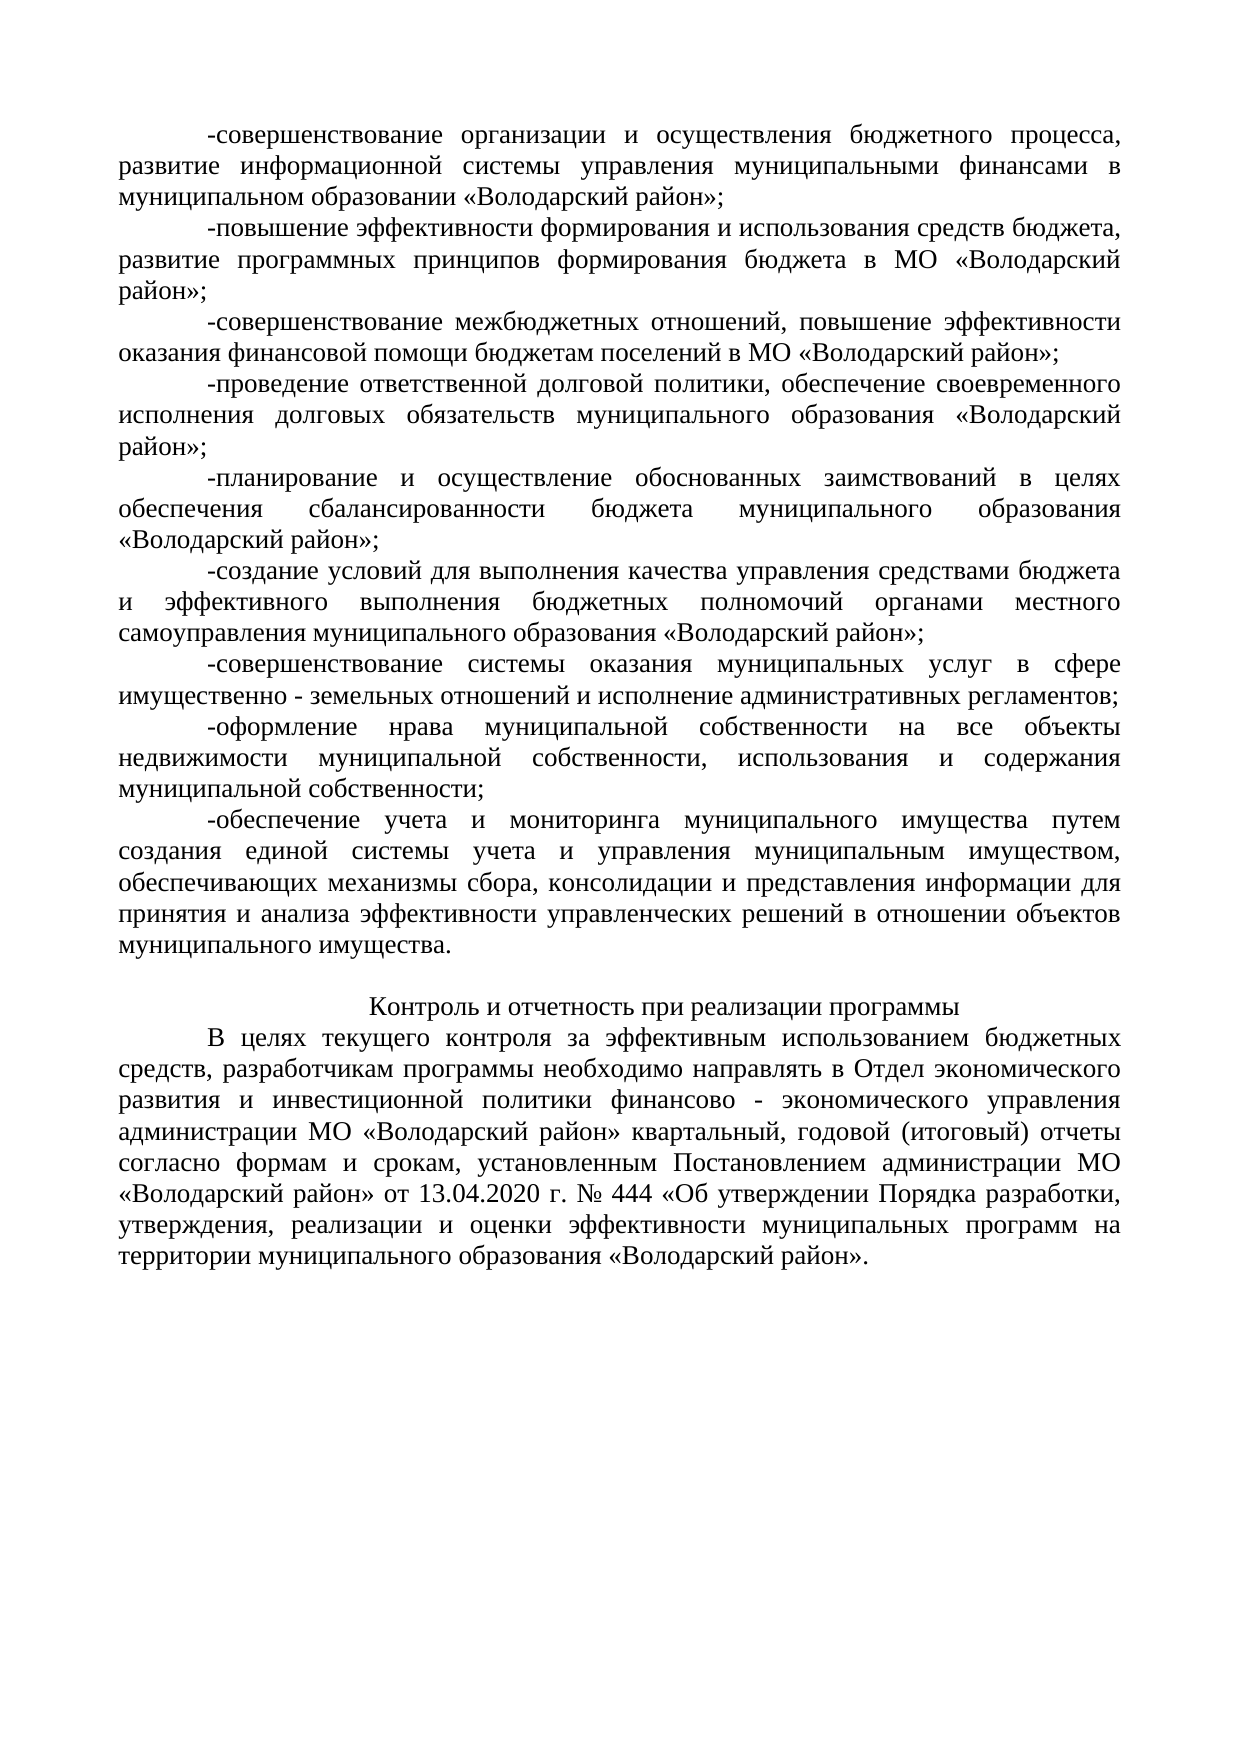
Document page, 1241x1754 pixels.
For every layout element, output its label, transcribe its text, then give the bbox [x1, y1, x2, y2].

text -повышение эффективности формирования и использования средств бюджета, развитие программных принципов формирования бюджета в МО «Володарский район»; [118, 212, 1122, 305]
text -обеспечение учета и мониторинга муниципального имущества путем создания единой системы учета и управления муниципальным имуществом, обеспечивающих механизмы сбора, консолидации и представления информации для принятия и анализа эффективности управленческих решений в отношении объектов муниципального имущества. [118, 803, 1122, 959]
text -совершенствование межбюджетных отношений, повышение эффективности оказания финансовой помощи бюджетам поселений в МО «Володарский район»; [118, 305, 1122, 367]
text -планирование и осуществление обоснованных заимствований в целях обеспечения сбалансированности бюджета муниципального образования «Володарский район»; [118, 461, 1122, 554]
text -создание условий для выполнения качества управления средствами бюджета и эффективного выполнения бюджетных полномочий органами местного самоуправления муниципального образования «Володарский район»; [118, 554, 1122, 648]
text -совершенствование организации и осуществления бюджетного процесса, развитие информационной системы управления муниципальными финансами в муниципальном образовании «Володарский район»; [118, 118, 1122, 212]
text -проведение ответственной долговой политики, обеспечение своевременного исполнения долговых обязательств муниципального образования «Володарский район»; [118, 367, 1122, 461]
text -совершенствование системы оказания муниципальных услуг в сфере имущественно - земельных отношений и исполнение административных регламентов; [118, 648, 1122, 710]
text -оформление нрава муниципальной собственности на все объекты недвижимости муниципальной собственности, использования и содержания муниципальной собственности; [118, 710, 1122, 803]
text В целях текущего контроля за эффективным использованием бюджетных средств, разработчикам программы необходимо направлять в Отдел экономического развития и инвестиционной политики финансово - экономического управления администрации МО «Володарский район» квартальный, годовой (итоговый) отчеты согласно формам и срокам, установленным Постановлением администрации МО «Володарский район» от 13.04.2020 г. № 444 «Об утверждении Порядка разработки, утверждения, реализации и оценки эффективности муниципальных программ на территории муниципального образования «Володарский район». [118, 1021, 1122, 1271]
text Контроль и отчетность при реализации программы [118, 990, 1122, 1021]
